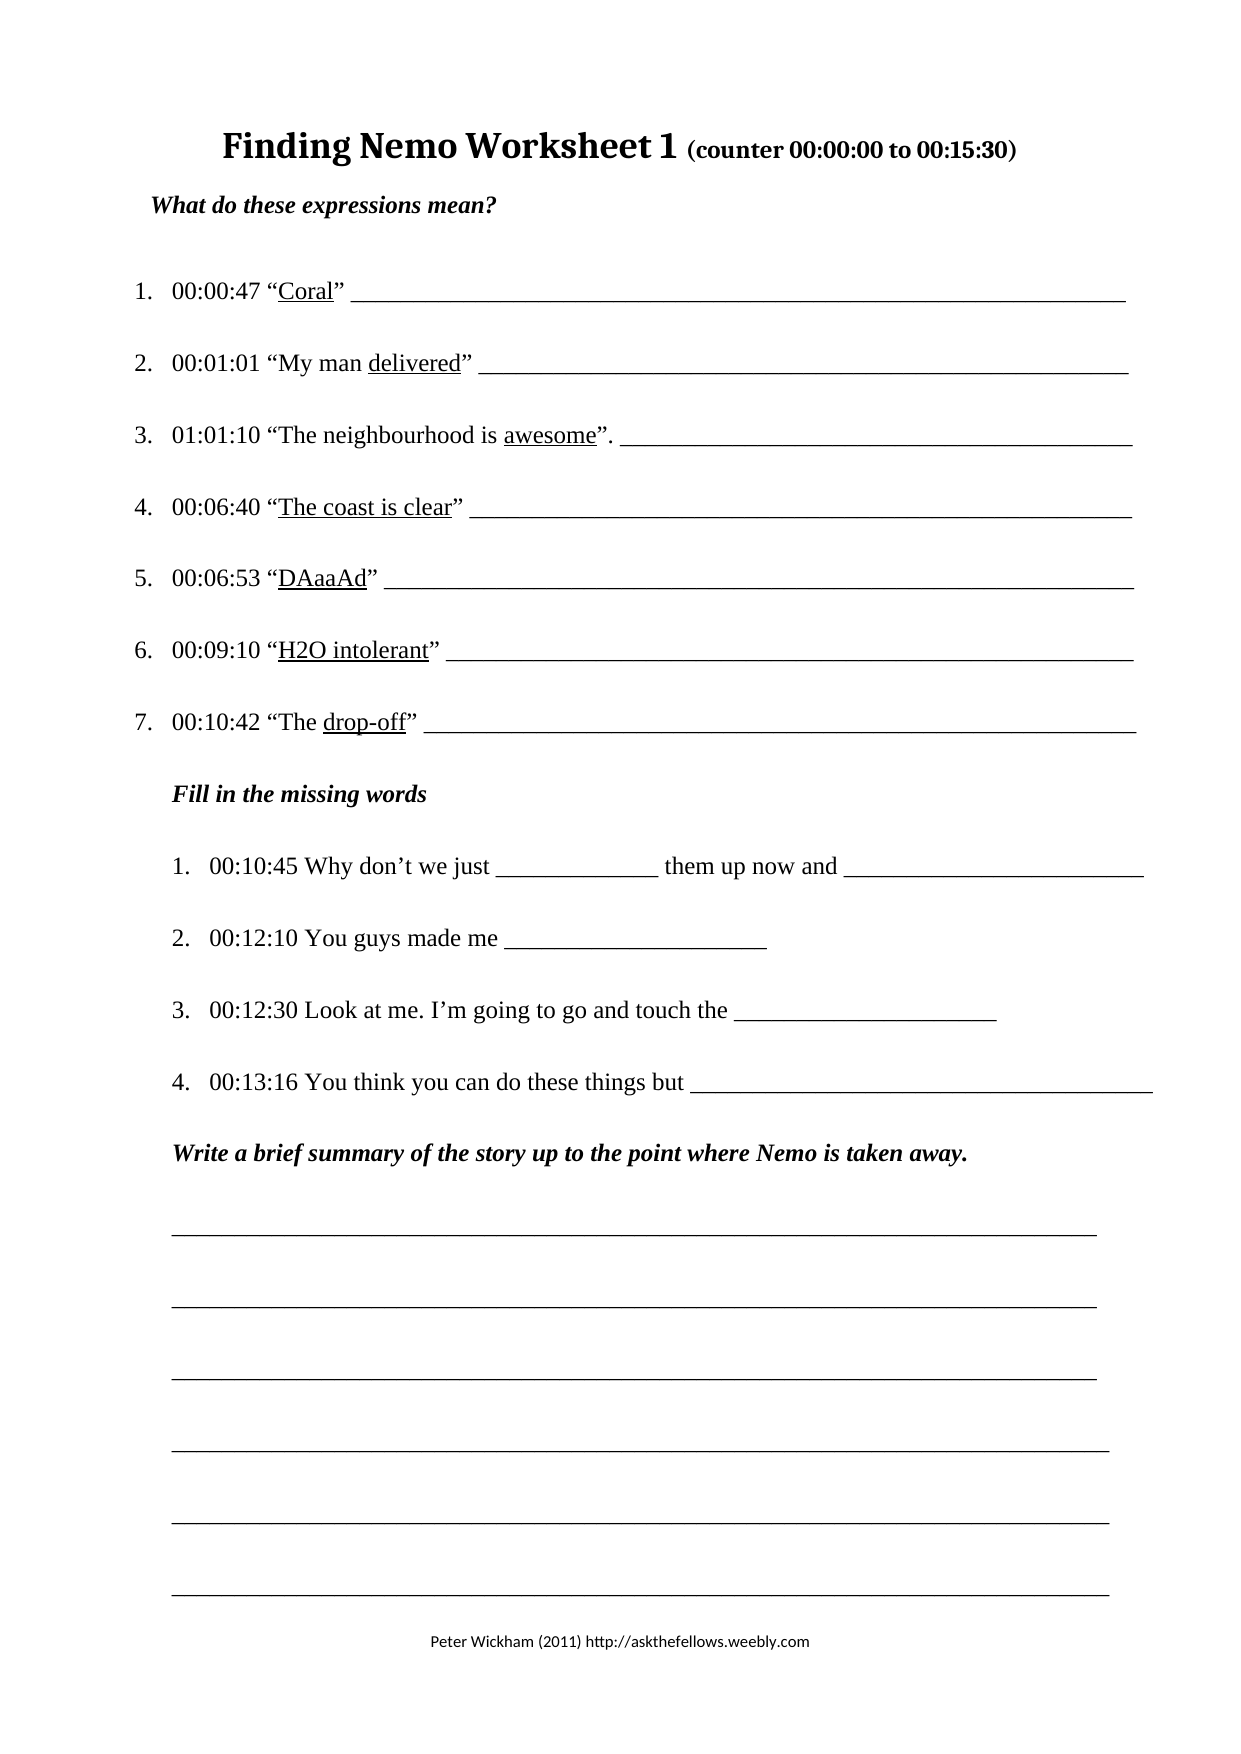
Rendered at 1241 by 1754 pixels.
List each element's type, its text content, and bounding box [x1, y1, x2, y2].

list 00:01:01 “My man delivered” ____________________________________________________ [134, 348, 1165, 377]
text ___________________________________________________________________________ [172, 1570, 1165, 1598]
list 00:13:16 You think you can do these things but _____________________________________ [172, 1067, 1165, 1095]
list What do these expressions mean? [150, 190, 1165, 218]
list 00:00:47 “Coral” ______________________________________________________________ [134, 276, 1165, 305]
list 00:09:10 “H2O intolerant” _______________________________________________________ [134, 635, 1165, 664]
text __________________________________________________________________________ [172, 1210, 1165, 1239]
list Fill in the missing words [172, 779, 1165, 808]
list 00:06:53 “DAaaAd” ____________________________________________________________ [134, 563, 1165, 592]
text ___________________________________________________________________________ [172, 1426, 1165, 1455]
text __________________________________________________________________________ [172, 1282, 1165, 1311]
list 00:06:40 “The coast is clear” _____________________________________________________ [134, 492, 1165, 520]
list 00:12:10 You guys made me _____________________ [172, 923, 1165, 952]
text ___________________________________________________________________________ [172, 1498, 1165, 1527]
list 01:01:10 “The neighbourhood is awesome”. _________________________________________ [134, 420, 1165, 448]
list 00:10:42 “The drop-off” _________________________________________________________ [134, 707, 1165, 736]
subtitle Finding Nemo Worksheet 1 (counter 00:00:00 to 00:15:30) [75, 125, 1165, 168]
text __________________________________________________________________________ [172, 1354, 1165, 1383]
list 00:12:30 Look at me. I’m going to go and touch the _____________________ [172, 995, 1165, 1023]
text Write a brief summary of the story up to the point where Nemo is taken away. [172, 1138, 1165, 1167]
list 00:10:45 Why don’t we just _____________ them up now and ________________________ [172, 851, 1165, 880]
